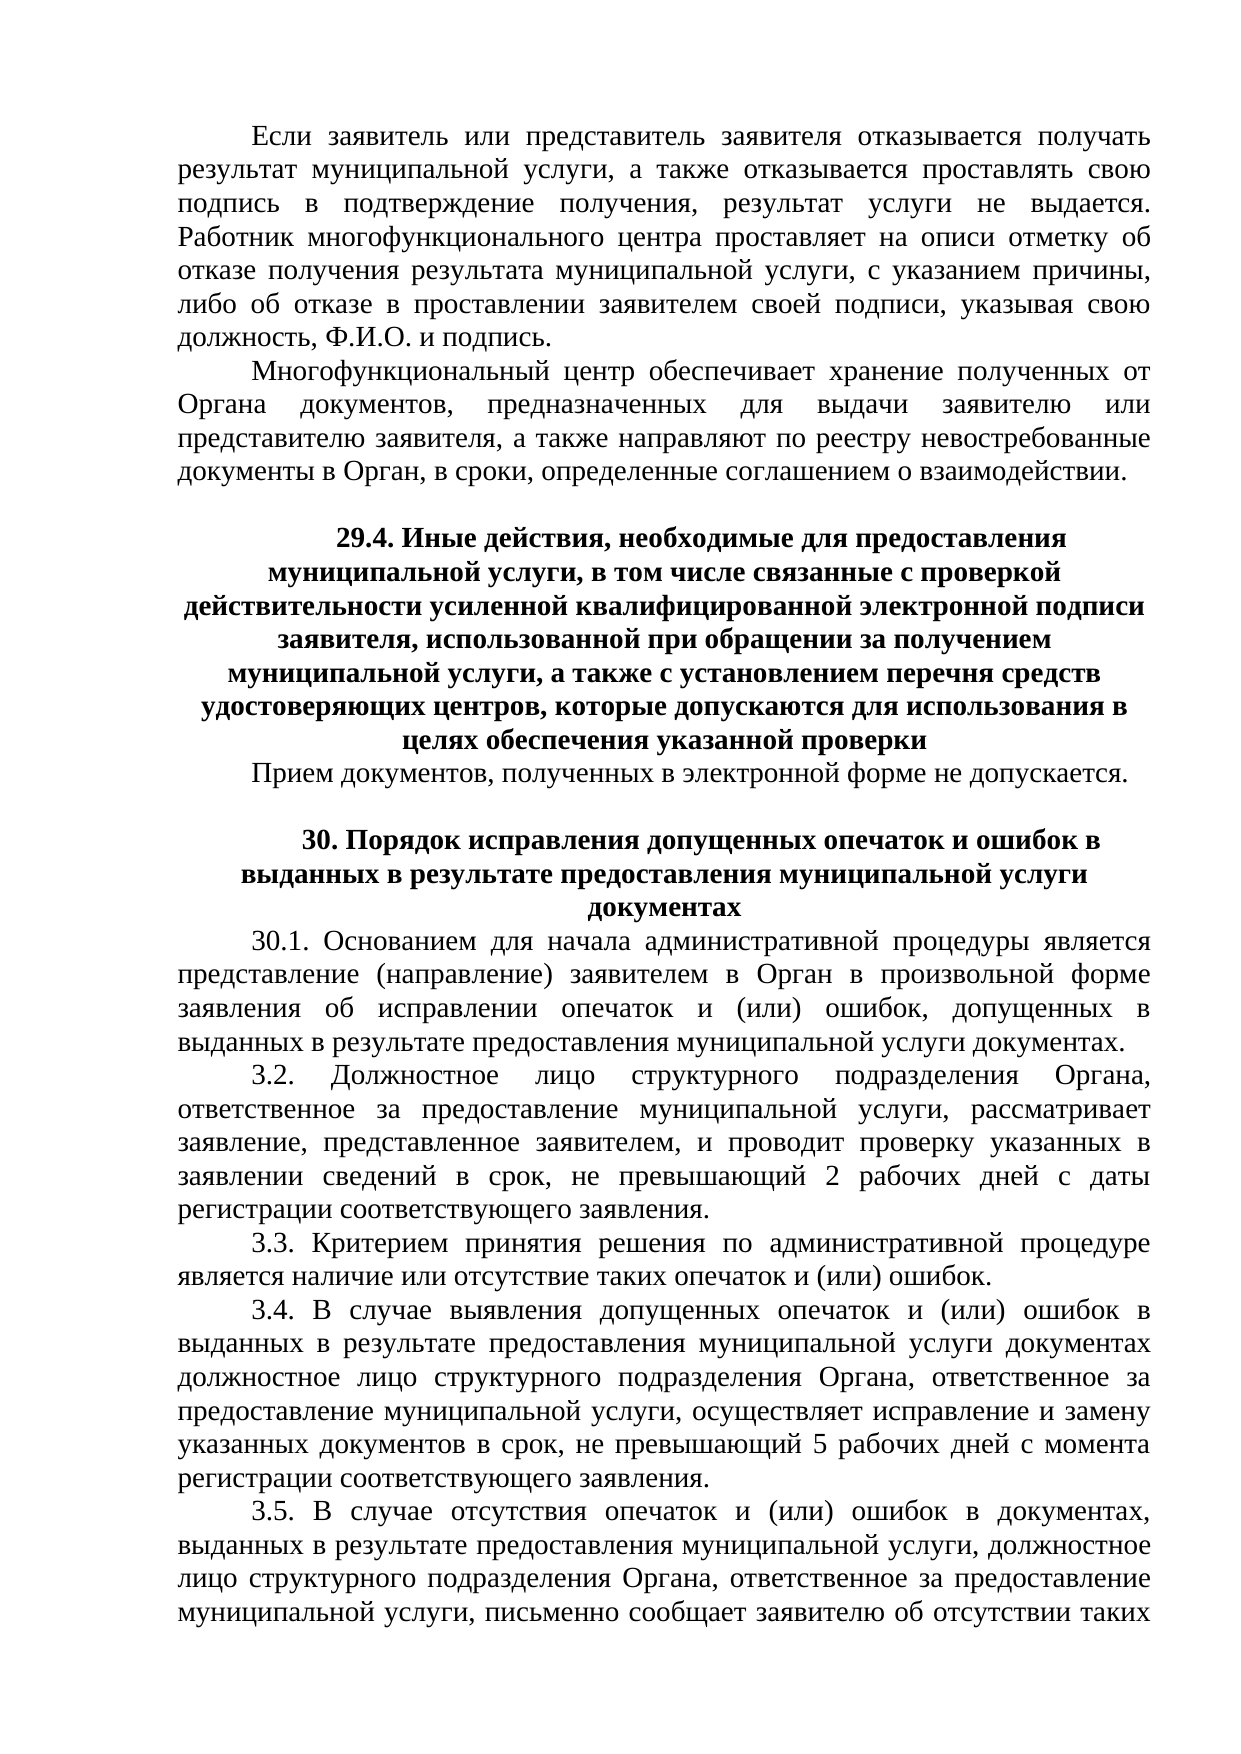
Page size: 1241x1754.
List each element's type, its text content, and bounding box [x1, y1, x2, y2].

text 3.4. В случае выявления допущенных опечаток и (или) ошибок в выданных в результате предоставления муниципальной услуги документах должностное лицо структурного подразделения Органа, ответственное за предоставление муниципальной услуги, осуществляет исправление и замену указанных документов в срок, не превышающий 5 рабочих дней с момента регистрации соответствующего заявления. [177, 1292, 1152, 1493]
text 29.4. Иные действия, необходимые для предоставления муниципальной услуги, в том числе связанные с проверкой действительности усиленной квалифицированной электронной подписи заявителя, использованной при обращении за получением муниципальной услуги, а также с установлением перечня средств удостоверяющих центров, которые допускаются для использования в целях обеспечения указанной проверки [177, 521, 1152, 755]
text 3.2. Должностное лицо структурного подразделения Органа, ответственное за предоставление муниципальной услуги, рассматривает заявление, представленное заявителем, и проводит проверку указанных в заявлении сведений в срок, не превышающий 2 рабочих дней с даты регистрации соответствующего заявления. [177, 1057, 1152, 1225]
text 30.1. Основанием для начала административной процедуры является представление (направление) заявителем в Орган в произвольной форме заявления об исправлении опечаток и (или) ошибок, допущенных в выданных в результате предоставления муниципальной услуги документах. [177, 923, 1152, 1057]
text Многофункциональный центр обеспечивает хранение полученных от Органа документов, предназначенных для выдачи заявителю или представителю заявителя, а также направляют по реестру невостребованные документы в Орган, в сроки, определенные соглашением о взаимодействии. [177, 353, 1152, 487]
text 30. Порядок исправления допущенных опечаток и ошибок в выданных в результате предоставления муниципальной услуги документах [177, 822, 1152, 923]
text 3.3. Критерием принятия решения по административной процедуре является наличие или отсутствие таких опечаток и (или) ошибок. [177, 1225, 1152, 1292]
text Прием документов, полученных в электронной форме не допускается. [177, 755, 1152, 789]
text Если заявитель или представитель заявителя отказывается получать результат муниципальной услуги, а также отказывается проставлять свою подпись в подтверждение получения, результат услуги не выдается. Работник многофункционального центра проставляет на описи отметку об отказе получения результата муниципальной услуги, с указанием причины, либо об отказе в проставлении заявителем своей подписи, указывая свою должность, Ф.И.О. и подпись. [177, 118, 1152, 353]
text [177, 1493, 1152, 1627]
